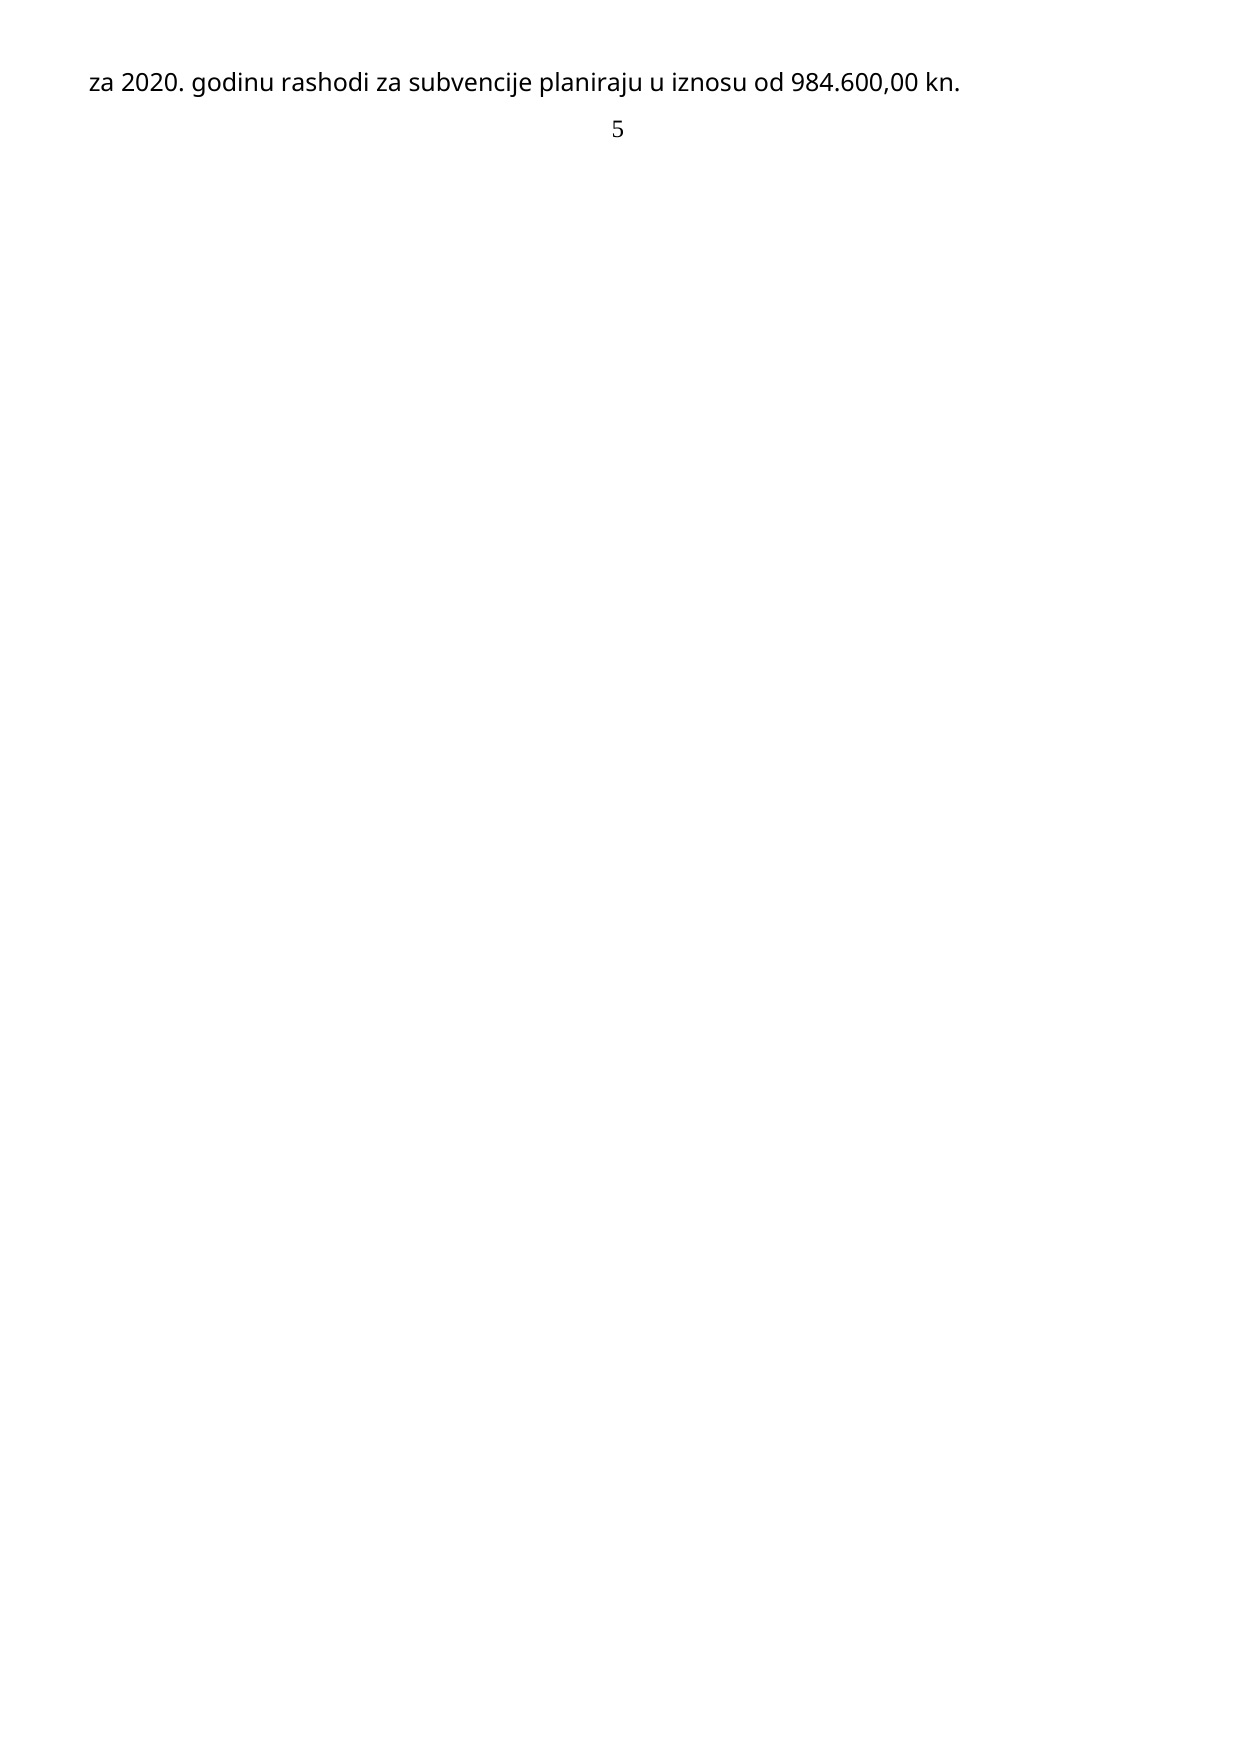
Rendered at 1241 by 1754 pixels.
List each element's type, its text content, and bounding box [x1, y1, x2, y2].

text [88, 64, 1137, 99]
text 5 [19, 114, 1217, 143]
